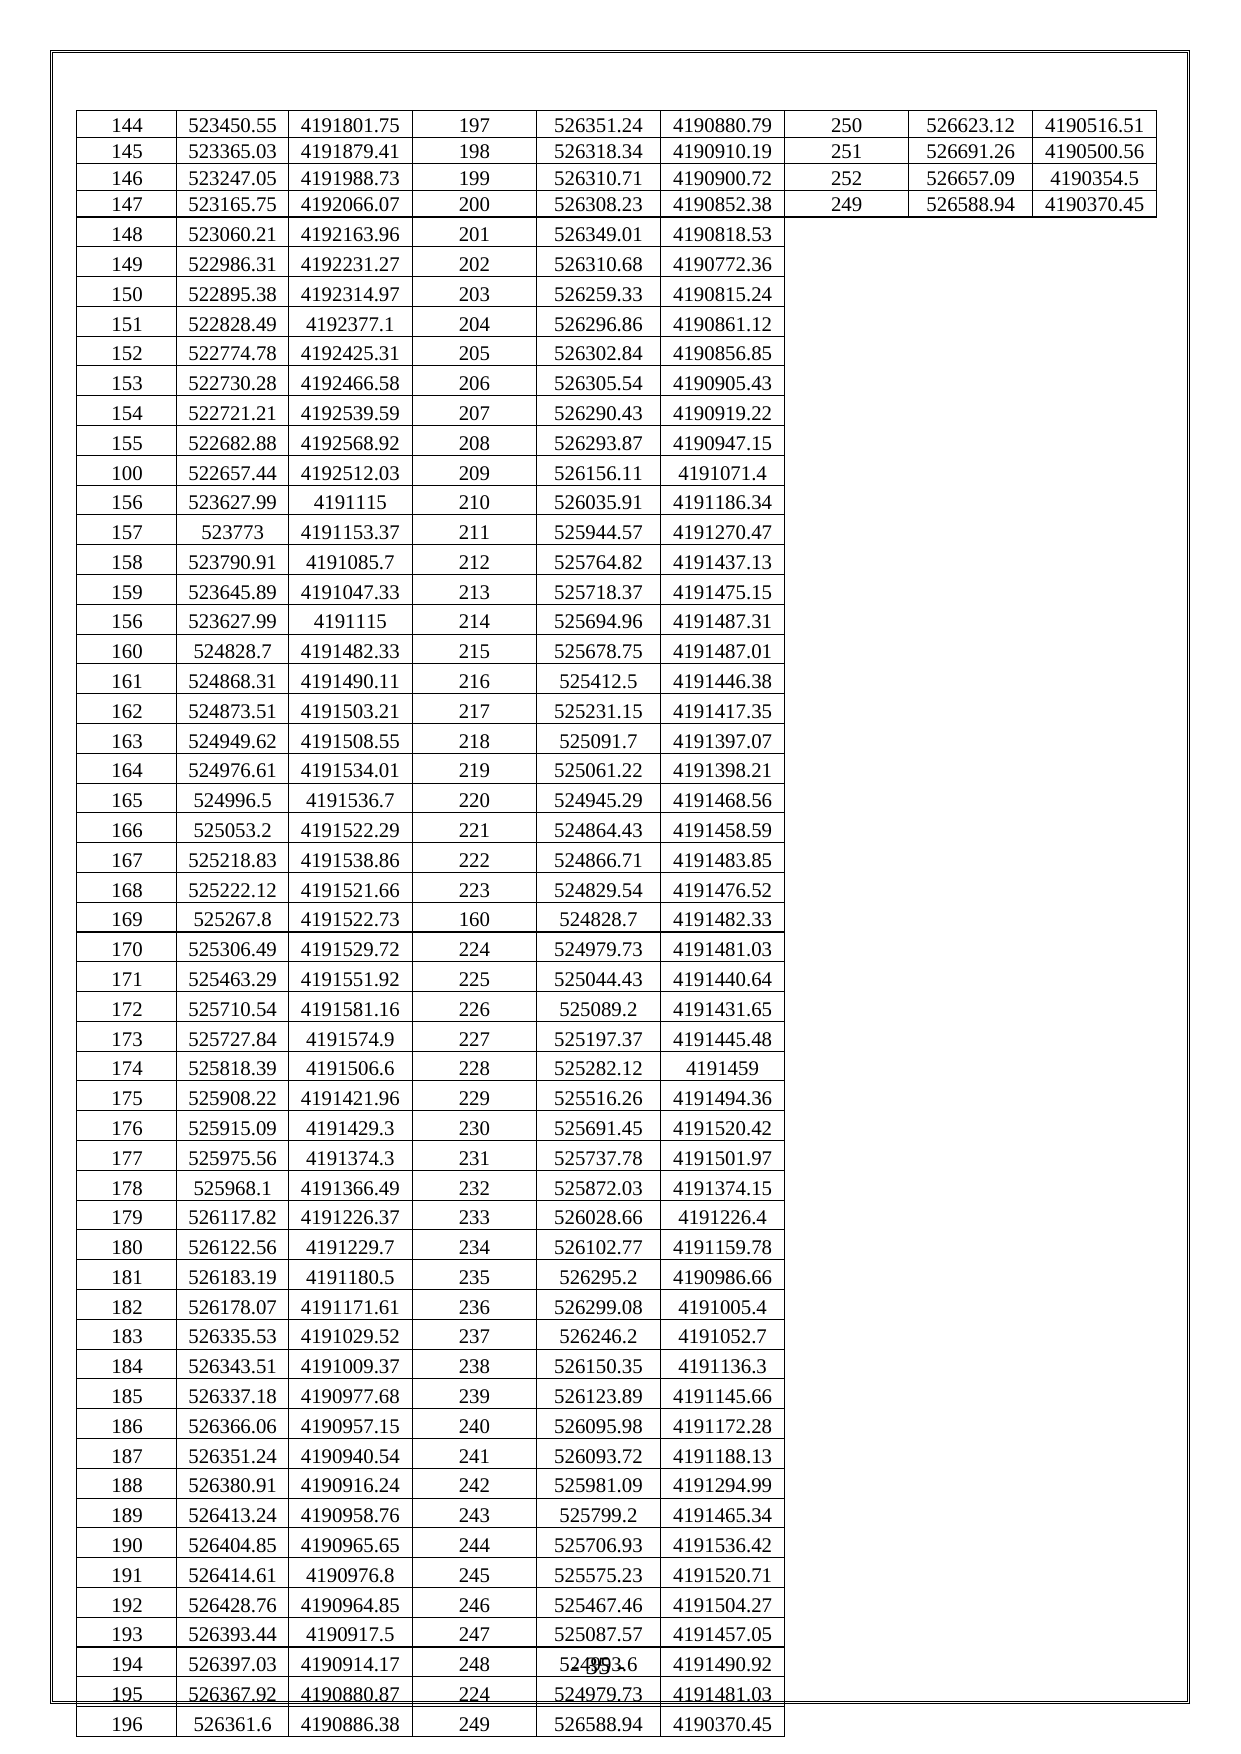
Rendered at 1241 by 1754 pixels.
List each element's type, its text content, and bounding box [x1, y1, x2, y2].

table_cell 218 [413, 724, 536, 753]
table_cell 183 [77, 1320, 176, 1348]
table_cell 525053.2 [177, 813, 288, 842]
table_cell 4191538.86 [289, 843, 412, 872]
table_cell 208 [413, 426, 536, 455]
table_cell 190 [77, 1528, 176, 1557]
table_cell 153 [77, 366, 176, 395]
table_cell 251 [785, 138, 908, 163]
table_cell 212 [413, 545, 536, 574]
table_cell 176 [77, 1111, 176, 1140]
table_cell 523060.21 [177, 218, 288, 246]
table_cell 4191481.03 [661, 933, 784, 961]
table_cell 154 [77, 396, 176, 425]
table_cell 526414.61 [177, 1558, 288, 1587]
table_cell 199 [413, 164, 536, 190]
table_cell 524945.29 [537, 784, 660, 812]
table_cell 4190370.45 [1033, 191, 1156, 216]
table_cell 145 [77, 138, 176, 163]
table_cell 214 [413, 605, 536, 633]
table_cell 4191521.66 [289, 873, 412, 902]
table_cell 4191483.85 [661, 843, 784, 872]
table_cell 523365.03 [177, 138, 288, 163]
table_cell 235 [413, 1260, 536, 1289]
table_cell 4191522.73 [289, 903, 412, 931]
table_cell 207 [413, 396, 536, 425]
table_cell 525944.57 [537, 515, 660, 544]
table_cell 526657.09 [909, 164, 1032, 190]
table_cell 4191490.92 [661, 1648, 784, 1676]
table_cell 4191581.16 [289, 992, 412, 1021]
table_cell 525764.82 [537, 545, 660, 574]
table_cell 526310.71 [537, 164, 660, 190]
table_header 523450.55 [177, 111, 288, 137]
table_cell 525218.83 [177, 843, 288, 872]
table_cell 526299.08 [537, 1290, 660, 1319]
table_cell 522730.28 [177, 366, 288, 395]
table_cell 522682.88 [177, 426, 288, 455]
table_cell 524976.61 [177, 754, 288, 782]
table_cell 160 [413, 903, 536, 931]
table_cell 191 [77, 1558, 176, 1587]
table_cell 526117.82 [177, 1201, 288, 1229]
table_cell 526259.33 [537, 277, 660, 306]
table_cell 228 [413, 1052, 536, 1080]
table_cell 4191085.7 [289, 545, 412, 574]
table_cell 189 [77, 1499, 176, 1527]
table_cell 215 [413, 635, 536, 663]
table_cell 525089.2 [537, 992, 660, 1021]
table_cell 164 [77, 754, 176, 782]
table_cell 248 [413, 1648, 536, 1676]
table_cell 177 [77, 1141, 176, 1170]
table_cell 523627.99 [177, 486, 288, 514]
table_cell 249 [785, 191, 908, 216]
table_cell 4191009.37 [289, 1350, 412, 1378]
table_cell 526178.07 [177, 1290, 288, 1319]
table_cell 152 [77, 337, 176, 365]
table_cell 526361.6 [177, 1707, 288, 1736]
table_cell 524996.5 [177, 784, 288, 812]
table_cell 526150.35 [537, 1350, 660, 1378]
table_cell 4190880.87 [289, 1677, 412, 1706]
table_cell 525197.37 [537, 1022, 660, 1051]
table_cell 522774.78 [177, 337, 288, 365]
table_cell 175 [77, 1081, 176, 1110]
table_cell 4191494.36 [661, 1081, 784, 1110]
table_cell 160 [77, 635, 176, 663]
table_cell 249 [413, 1707, 536, 1736]
table_cell 525710.54 [177, 992, 288, 1021]
table_cell 156 [77, 605, 176, 633]
table_cell 148 [77, 218, 176, 246]
table_cell 526156.11 [537, 456, 660, 484]
table_cell 4191226.4 [661, 1201, 784, 1229]
table_cell 4190976.8 [289, 1558, 412, 1587]
table_cell 213 [413, 575, 536, 604]
table_cell 4190856.85 [661, 337, 784, 365]
table_cell 192 [77, 1588, 176, 1617]
table_cell 523627.99 [177, 605, 288, 633]
table_cell 179 [77, 1201, 176, 1229]
table_cell 202 [413, 247, 536, 276]
table_cell 4190772.36 [661, 247, 784, 276]
table_cell 526293.87 [537, 426, 660, 455]
table_cell 525799.2 [537, 1499, 660, 1527]
table_cell 4190900.72 [661, 164, 784, 190]
table_cell 4191458.59 [661, 813, 784, 842]
table_cell 4191397.07 [661, 724, 784, 753]
table_cell 4191366.49 [289, 1171, 412, 1199]
table_cell 182 [77, 1290, 176, 1319]
table_cell 150 [77, 277, 176, 306]
table_cell 171 [77, 962, 176, 991]
table_cell 526366.06 [177, 1409, 288, 1438]
table_cell 525727.84 [177, 1022, 288, 1051]
table_cell 4190957.15 [289, 1409, 412, 1438]
table_cell 4191529.72 [289, 933, 412, 961]
table_cell 526691.26 [909, 138, 1032, 163]
table_cell 526123.89 [537, 1379, 660, 1408]
table_header 4191801.75 [289, 111, 412, 137]
table_cell 525915.09 [177, 1111, 288, 1140]
table_cell 239 [413, 1379, 536, 1408]
table_header 250 [785, 111, 908, 137]
table_cell 168 [77, 873, 176, 902]
table_cell 158 [77, 545, 176, 574]
table_cell 4190370.45 [661, 1707, 784, 1736]
table_cell 4191487.01 [661, 635, 784, 663]
table_cell 526367.92 [177, 1677, 288, 1706]
table_cell 524979.73 [537, 1677, 660, 1706]
table_cell 4190905.43 [661, 366, 784, 395]
table_cell 205 [413, 337, 536, 365]
table_cell 4191229.7 [289, 1230, 412, 1259]
table_cell 163 [77, 724, 176, 753]
table_cell 525061.22 [537, 754, 660, 782]
table_cell 526295.2 [537, 1260, 660, 1289]
table_cell 221 [413, 813, 536, 842]
table_cell 173 [77, 1022, 176, 1051]
table_cell 195 [77, 1677, 176, 1706]
table_cell 524868.31 [177, 664, 288, 693]
table_cell 4192066.07 [289, 191, 412, 216]
table_cell 4191294.99 [661, 1469, 784, 1497]
table_cell 4191503.21 [289, 694, 412, 723]
table_cell 525282.12 [537, 1052, 660, 1080]
table_cell 4191446.38 [661, 664, 784, 693]
table_cell 526318.34 [537, 138, 660, 163]
table_cell 201 [413, 218, 536, 246]
table_cell 198 [413, 138, 536, 163]
table_cell 4191551.92 [289, 962, 412, 991]
table_cell 524828.7 [537, 903, 660, 931]
table_cell 232 [413, 1171, 536, 1199]
table_cell 246 [413, 1588, 536, 1617]
table_cell 4191534.01 [289, 754, 412, 782]
table_cell 4190947.15 [661, 426, 784, 455]
table_cell 4191457.05 [661, 1618, 784, 1646]
table_cell 236 [413, 1290, 536, 1319]
table_cell 170 [77, 933, 176, 961]
table_cell 4191476.52 [661, 873, 784, 902]
table_cell 4190958.76 [289, 1499, 412, 1527]
table_cell 4192539.59 [289, 396, 412, 425]
table_cell 525981.09 [537, 1469, 660, 1497]
table_cell 196 [77, 1707, 176, 1736]
table_cell 523790.91 [177, 545, 288, 574]
table_cell 526310.68 [537, 247, 660, 276]
table_cell 4191482.33 [289, 635, 412, 663]
table_cell 526413.24 [177, 1499, 288, 1527]
table_cell 209 [413, 456, 536, 484]
table_cell 161 [77, 664, 176, 693]
table_cell 157 [77, 515, 176, 544]
table_cell 4191188.13 [661, 1439, 784, 1468]
table_cell 4191115 [289, 486, 412, 514]
table_cell 4191417.35 [661, 694, 784, 723]
table_cell 230 [413, 1111, 536, 1140]
table_cell 172 [77, 992, 176, 1021]
table_cell 526349.01 [537, 218, 660, 246]
table_cell 525267.8 [177, 903, 288, 931]
table_cell 200 [413, 191, 536, 216]
table_cell 525091.7 [537, 724, 660, 753]
table_cell 4191536.7 [289, 784, 412, 812]
table_cell 4191879.41 [289, 138, 412, 163]
table_cell 233 [413, 1201, 536, 1229]
table_cell 4192231.27 [289, 247, 412, 276]
table_cell 4191171.61 [289, 1290, 412, 1319]
table_cell 525087.57 [537, 1618, 660, 1646]
table_cell 210 [413, 486, 536, 514]
table_cell 526035.91 [537, 486, 660, 514]
table_cell 526302.84 [537, 337, 660, 365]
table_cell 4191574.9 [289, 1022, 412, 1051]
table_cell 4191445.48 [661, 1022, 784, 1051]
table_cell 524873.51 [177, 694, 288, 723]
table_cell 4191429.3 [289, 1111, 412, 1140]
table_cell 4192163.96 [289, 218, 412, 246]
table_cell 4191520.71 [661, 1558, 784, 1587]
table_cell 524993.6 [537, 1648, 660, 1676]
table_cell 4192377.1 [289, 307, 412, 336]
table_cell 149 [77, 247, 176, 276]
table_cell 522657.44 [177, 456, 288, 484]
table_cell 526122.56 [177, 1230, 288, 1259]
table_cell 252 [785, 164, 908, 190]
table_cell 4191374.3 [289, 1141, 412, 1170]
table_cell 4190815.24 [661, 277, 784, 306]
table_cell 4191437.13 [661, 545, 784, 574]
table_cell 524949.62 [177, 724, 288, 753]
table_cell 526337.18 [177, 1379, 288, 1408]
table_cell 231 [413, 1141, 536, 1170]
table_cell 4191159.78 [661, 1230, 784, 1259]
table_cell 526290.43 [537, 396, 660, 425]
table_cell 525908.22 [177, 1081, 288, 1110]
table_cell 4190919.22 [661, 396, 784, 425]
table_cell 526380.91 [177, 1469, 288, 1497]
table_cell 523247.05 [177, 164, 288, 190]
table_header 4190516.51 [1033, 111, 1156, 137]
table_cell 4190886.38 [289, 1707, 412, 1736]
table_cell 4190940.54 [289, 1439, 412, 1468]
table_cell 4192512.03 [289, 456, 412, 484]
table_cell 4191520.42 [661, 1111, 784, 1140]
table_cell 4191153.37 [289, 515, 412, 544]
table_cell 167 [77, 843, 176, 872]
table_cell 225 [413, 962, 536, 991]
table_cell 525706.93 [537, 1528, 660, 1557]
table_cell 240 [413, 1409, 536, 1438]
table_cell 4191115 [289, 605, 412, 633]
table_cell 242 [413, 1469, 536, 1497]
table_cell 220 [413, 784, 536, 812]
table_cell 4191468.56 [661, 784, 784, 812]
table_cell 146 [77, 164, 176, 190]
table_cell 4191431.65 [661, 992, 784, 1021]
table_cell 244 [413, 1528, 536, 1557]
table_cell 162 [77, 694, 176, 723]
table_cell 4191421.96 [289, 1081, 412, 1110]
table_cell 526093.72 [537, 1439, 660, 1468]
table_cell 4190977.68 [289, 1379, 412, 1408]
table_cell 4191374.15 [661, 1171, 784, 1199]
table_cell 203 [413, 277, 536, 306]
table_cell 523645.89 [177, 575, 288, 604]
table_cell 524864.43 [537, 813, 660, 842]
table_cell 184 [77, 1350, 176, 1378]
table_cell 237 [413, 1320, 536, 1348]
table_cell 4192425.31 [289, 337, 412, 365]
table_cell 4191052.7 [661, 1320, 784, 1348]
table_cell 4191508.55 [289, 724, 412, 753]
table_cell 525516.26 [537, 1081, 660, 1110]
table_cell 4192314.97 [289, 277, 412, 306]
table_cell 216 [413, 664, 536, 693]
table_cell 526351.24 [177, 1439, 288, 1468]
table_cell 524866.71 [537, 843, 660, 872]
table_cell 525222.12 [177, 873, 288, 902]
table_cell 525691.45 [537, 1111, 660, 1140]
table_cell 4191487.31 [661, 605, 784, 633]
table_cell 151 [77, 307, 176, 336]
table_cell 193 [77, 1618, 176, 1646]
table_header 526623.12 [909, 111, 1032, 137]
table_cell 525678.75 [537, 635, 660, 663]
table_cell 525872.03 [537, 1171, 660, 1199]
table_cell 526028.66 [537, 1201, 660, 1229]
table_cell 186 [77, 1409, 176, 1438]
table_cell 241 [413, 1439, 536, 1468]
table_cell 525737.78 [537, 1141, 660, 1170]
table_cell 226 [413, 992, 536, 1021]
table_cell 4190964.85 [289, 1588, 412, 1617]
table_cell 524829.54 [537, 873, 660, 902]
table_cell 159 [77, 575, 176, 604]
table_cell 4191145.66 [661, 1379, 784, 1408]
table_cell 222 [413, 843, 536, 872]
table_cell 4191186.34 [661, 486, 784, 514]
table_cell 4190818.53 [661, 218, 784, 246]
table_cell 526588.94 [537, 1707, 660, 1736]
table_cell 525467.46 [537, 1588, 660, 1617]
table_cell 526343.51 [177, 1350, 288, 1378]
table_cell 524979.73 [537, 933, 660, 961]
table_cell 4190861.12 [661, 307, 784, 336]
table_cell 174 [77, 1052, 176, 1080]
table_cell 526246.2 [537, 1320, 660, 1348]
table_cell 217 [413, 694, 536, 723]
table_cell 188 [77, 1469, 176, 1497]
table_cell 4191029.52 [289, 1320, 412, 1348]
table_cell 524828.7 [177, 635, 288, 663]
table_cell 523165.75 [177, 191, 288, 216]
table_cell 180 [77, 1230, 176, 1259]
table_header 4190880.79 [661, 111, 784, 137]
table_cell 211 [413, 515, 536, 544]
table_cell 166 [77, 813, 176, 842]
table_cell 4191047.33 [289, 575, 412, 604]
table_cell 525975.56 [177, 1141, 288, 1170]
table_cell 4191506.6 [289, 1052, 412, 1080]
table_cell 525044.43 [537, 962, 660, 991]
table_cell 219 [413, 754, 536, 782]
table_cell 526397.03 [177, 1648, 288, 1676]
table_cell 526095.98 [537, 1409, 660, 1438]
table_cell 526296.86 [537, 307, 660, 336]
table_cell 165 [77, 784, 176, 812]
table_cell 204 [413, 307, 536, 336]
table_cell 526102.77 [537, 1230, 660, 1259]
table_cell 525306.49 [177, 933, 288, 961]
table_cell 224 [413, 933, 536, 961]
table_cell 526404.85 [177, 1528, 288, 1557]
table_cell 4191482.33 [661, 903, 784, 931]
table_cell 4191459 [661, 1052, 784, 1080]
table_cell 243 [413, 1499, 536, 1527]
table_cell 526588.94 [909, 191, 1032, 216]
table_cell 247 [413, 1618, 536, 1646]
table_cell 4192466.58 [289, 366, 412, 395]
table_cell 523773 [177, 515, 288, 544]
table_cell 525818.39 [177, 1052, 288, 1080]
table_cell 522828.49 [177, 307, 288, 336]
table_cell 4190910.19 [661, 138, 784, 163]
table_cell 147 [77, 191, 176, 216]
table_cell 525575.23 [537, 1558, 660, 1587]
table_cell 4190852.38 [661, 191, 784, 216]
table_cell 4191481.03 [661, 1677, 784, 1706]
table_cell 194 [77, 1648, 176, 1676]
table_cell 181 [77, 1260, 176, 1289]
table_cell 526393.44 [177, 1618, 288, 1646]
table_cell 100 [77, 456, 176, 484]
table_cell 4191475.15 [661, 575, 784, 604]
table_cell 4191005.4 [661, 1290, 784, 1319]
table_cell 238 [413, 1350, 536, 1378]
table_cell 522721.21 [177, 396, 288, 425]
table_cell 4191465.34 [661, 1499, 784, 1527]
table_cell 525694.96 [537, 605, 660, 633]
table_cell 522895.38 [177, 277, 288, 306]
table_cell 4191136.3 [661, 1350, 784, 1378]
table_cell 206 [413, 366, 536, 395]
table_cell 4191440.64 [661, 962, 784, 991]
table_header 144 [77, 111, 176, 137]
table_cell 4190986.66 [661, 1260, 784, 1289]
table_cell 4190354.5 [1033, 164, 1156, 190]
table_cell 526428.76 [177, 1588, 288, 1617]
table_cell 525463.29 [177, 962, 288, 991]
table_cell 224 [413, 1677, 536, 1706]
table_cell 4191522.29 [289, 813, 412, 842]
table_cell 4190916.24 [289, 1469, 412, 1497]
table_cell 525231.15 [537, 694, 660, 723]
table_cell 4190917.5 [289, 1618, 412, 1646]
table_cell 4191172.28 [661, 1409, 784, 1438]
table_cell 4190965.65 [289, 1528, 412, 1557]
table_cell 526308.23 [537, 191, 660, 216]
table_cell 4191226.37 [289, 1201, 412, 1229]
table_header 526351.24 [537, 111, 660, 137]
table_cell 526183.19 [177, 1260, 288, 1289]
table_cell 178 [77, 1171, 176, 1199]
table_cell 4191536.42 [661, 1528, 784, 1557]
table_cell 4190500.56 [1033, 138, 1156, 163]
table_cell 4191504.27 [661, 1588, 784, 1617]
table_cell 223 [413, 873, 536, 902]
table_cell 4191988.73 [289, 164, 412, 190]
table_cell 245 [413, 1558, 536, 1587]
table_cell 4191270.47 [661, 515, 784, 544]
table_cell 525968.1 [177, 1171, 288, 1199]
table_cell 169 [77, 903, 176, 931]
table_cell 525412.5 [537, 664, 660, 693]
table_cell 526335.53 [177, 1320, 288, 1348]
table_cell 4191071.4 [661, 456, 784, 484]
table_cell 4191501.97 [661, 1141, 784, 1170]
table_cell 526305.54 [537, 366, 660, 395]
table_cell 227 [413, 1022, 536, 1051]
table_cell 4191180.5 [289, 1260, 412, 1289]
table_cell 4191398.21 [661, 754, 784, 782]
table_cell 229 [413, 1081, 536, 1110]
table_cell 525718.37 [537, 575, 660, 604]
table_cell 156 [77, 486, 176, 514]
table_cell 187 [77, 1439, 176, 1468]
table_header 197 [413, 111, 536, 137]
table_cell 4190914.17 [289, 1648, 412, 1676]
table_cell 185 [77, 1379, 176, 1408]
table_cell 4192568.92 [289, 426, 412, 455]
table_cell 522986.31 [177, 247, 288, 276]
table_cell 234 [413, 1230, 536, 1259]
table_cell 4191490.11 [289, 664, 412, 693]
table_cell 155 [77, 426, 176, 455]
